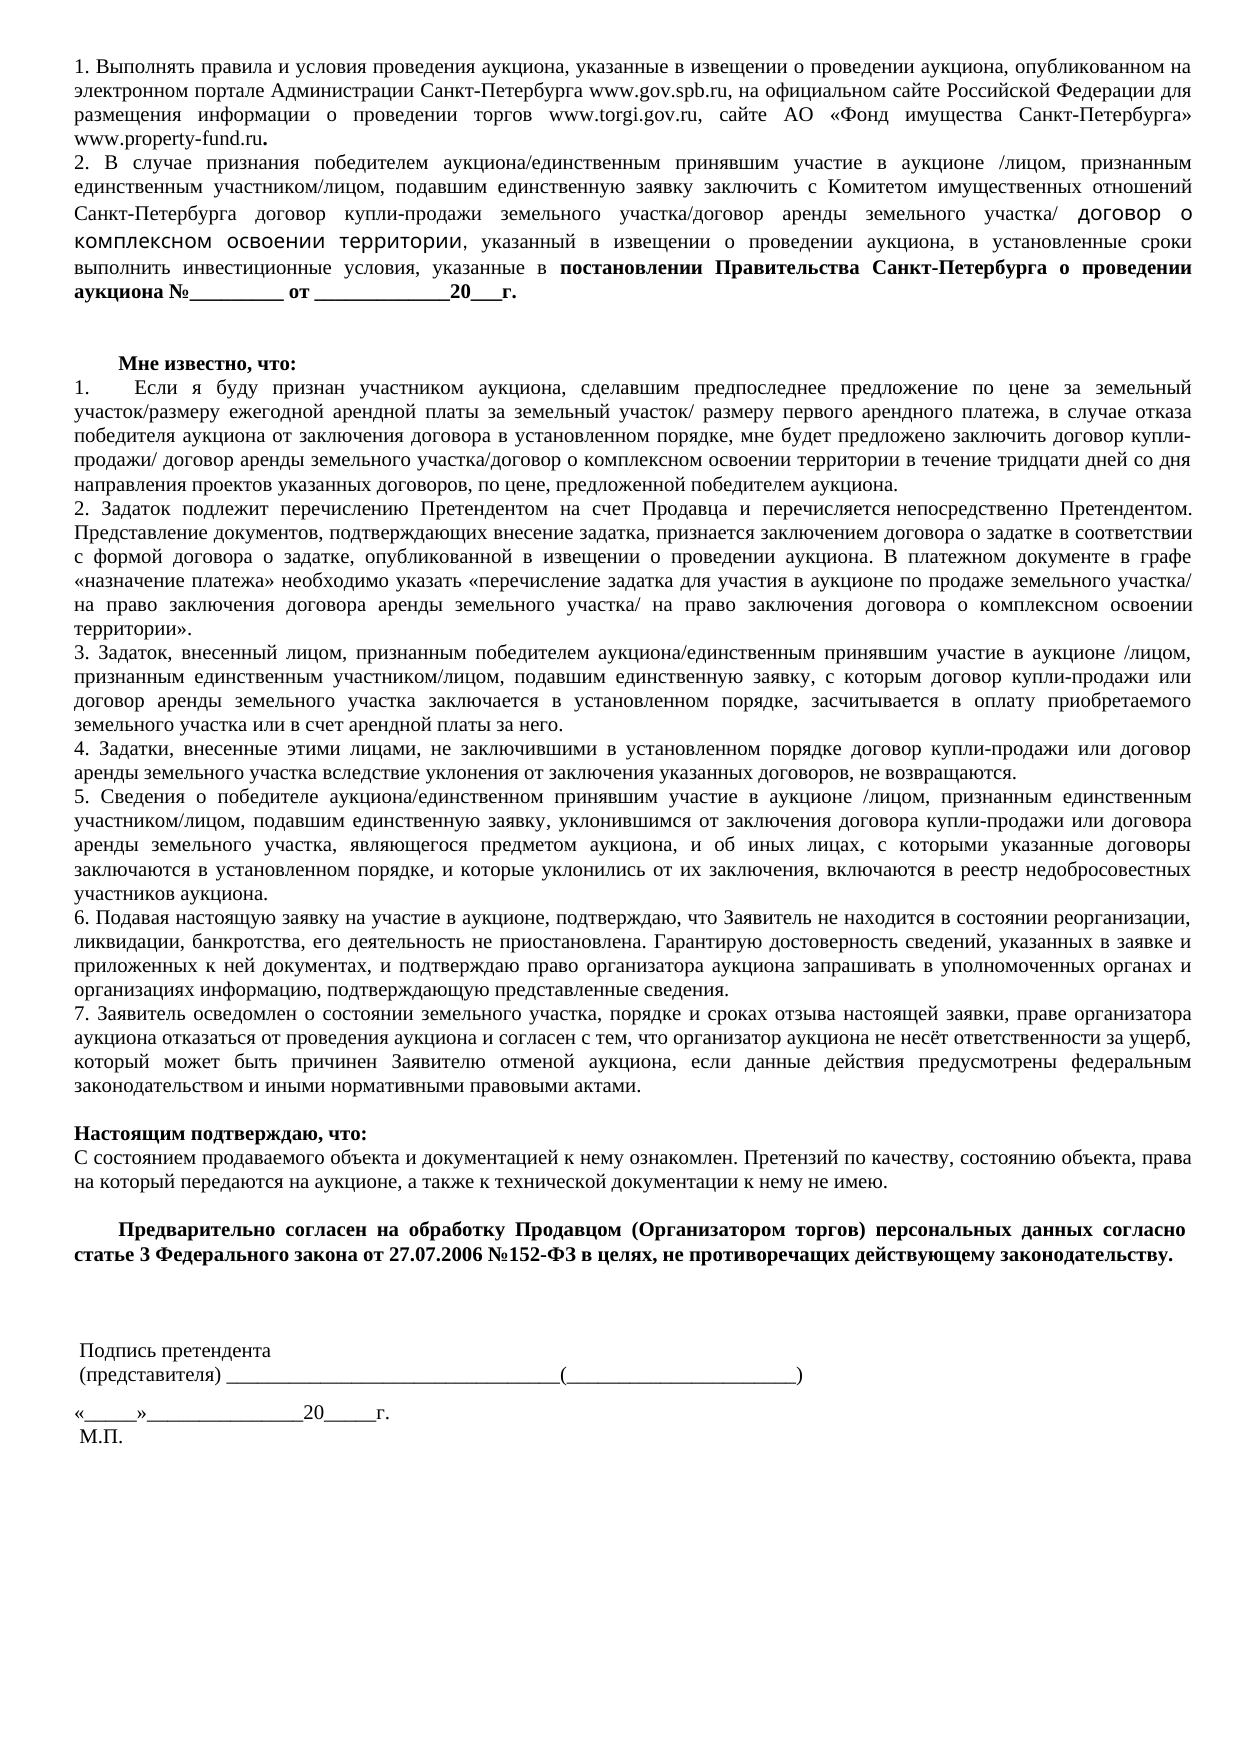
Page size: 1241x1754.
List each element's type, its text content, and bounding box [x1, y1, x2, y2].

list Если я буду признан участником аукциона, сделавшим предпоследнее предложение по цене за земельный участок/размеру ежегодной арендной платы за земельный участок/ размеру первого арендного платежа, в случае отказа победителя аукциона от заключения договора в установленном порядке, мне будет предложено заключить договор купли-продажи/ договор аренды земельного участка/договор о комплексном освоении территории в течение тридцати дней со дня направления проектов указанных договоров, по цене, предложенной победителем аукциона. [74, 375, 1193, 496]
text 4. Задатки, внесенные этими лицами, не заключившими в установленном порядке договор купли-продажи или договор аренды земельного участка вследствие уклонения от заключения указанных договоров, не возвращаются. [74, 736, 1193, 784]
text Подпись претендента [74, 1338, 1212, 1362]
text С состоянием продаваемого объекта и документацией к нему ознакомлен. Претензий по качеству, состоянию объекта, права на который передаются на аукционе, а также к технической документации к нему не имею. [74, 1145, 1193, 1193]
text Предварительно согласен на обработку Продавцом (Организатором торгов) персональных данных согласно статье 3 Федерального закона от 27.07.2006 №152-ФЗ в целях, не противоречащих действующему законодательству. [74, 1217, 1187, 1266]
text (представителя) ________________________________(______________________) [74, 1362, 1212, 1386]
list 3. Задаток, внесенный лицом, признанным победителем аукциона/единственным принявшим участие в аукционе /лицом, признанным единственным участником/лицом, подавшим единственную заявку, с которым договор купли-продажи или договор аренды земельного участка заключается в установленном порядке, засчитывается в оплату приобретаемого земельного участка или в счет арендной платы за него. [74, 640, 1193, 736]
text 6. Подавая настоящую заявку на участие в аукционе, подтверждаю, что Заявитель не находится в состоянии реорганизации, ликвидации, банкротства, его деятельность не приостановлена. Гарантирую достоверность сведений, указанных в заявке и приложенных к ней документах, и подтверждаю право организатора аукциона запрашивать в уполномоченных органах и организациях информацию, подтверждающую представленные сведения. [74, 904, 1193, 1001]
text 2. В случае признания победителем аукциона/единственным принявшим участие в аукционе /лицом, признанным единственным участником/лицом, подавшим единственную заявку заключить с Комитетом имущественных отношений Санкт-Петербурга договор купли-продажи земельного участка/договор аренды земельного участка/ договор о комплексном освоении территории, указанный в извещении о проведении аукциона, в установленные сроки выполнить инвестиционные условия, указанные в постановлении Правительства Санкт-Петербурга о проведении аукциона №_________ от _____________20___г. [74, 150, 1193, 303]
text «_____»_______________20_____г. [74, 1400, 1212, 1424]
list 1. Выполнять правила и условия проведения аукциона, указанные в извещении о проведении аукциона, опубликованном на электронном портале Администрации Санкт-Петербурга www.gov.spb.ru, на официальном сайте Российской Федерации для размещения информации о проведении торгов www.torgi.gov.ru, сайте АО «Фонд имущества Санкт-Петербурга» www.property-fund.ru. [74, 54, 1193, 150]
text Мне известно, что: [74, 351, 1193, 375]
text М.П. [74, 1424, 1212, 1448]
text Настоящим подтверждаю, что: [59, 1121, 1193, 1145]
text 5. Сведения о победителе аукциона/единственном принявшим участие в аукционе /лицом, признанным единственным участником/лицом, подавшим единственную заявку, уклонившимся от заключения договора купли-продажи или договора аренды земельного участка, являющегося предметом аукциона, и об иных лицах, с которыми указанные договоры заключаются в установленном порядке, и которые уклонились от их заключения, включаются в реестр недобросовестных участников аукциона. [74, 784, 1193, 904]
text 7. Заявитель осведомлен о состоянии земельного участка, порядке и сроках отзыва настоящей заявки, праве организатора аукциона отказаться от проведения аукциона и согласен с тем, что организатор аукциона не несёт ответственности за ущерб, который может быть причинен Заявителю отменой аукциона, если данные действия предусмотрены федеральным законодательством и иными нормативными правовыми актами. [74, 1001, 1193, 1097]
list 2. Задаток подлежит перечислению Претендентом на счет Продавца и перечисляется непосредственно Претендентом. Представление документов, подтверждающих внесение задатка, признается заключением договора о задатке в соответствии с формой договора о задатке, опубликованной в извещении о проведении аукциона. В платежном документе в графе «назначение платежа» необходимо указать «перечисление задатка для участия в аукционе по продаже земельного участка/ на право заключения договора аренды земельного участка/ на право заключения договора о комплексном освоении территории». [74, 496, 1193, 640]
